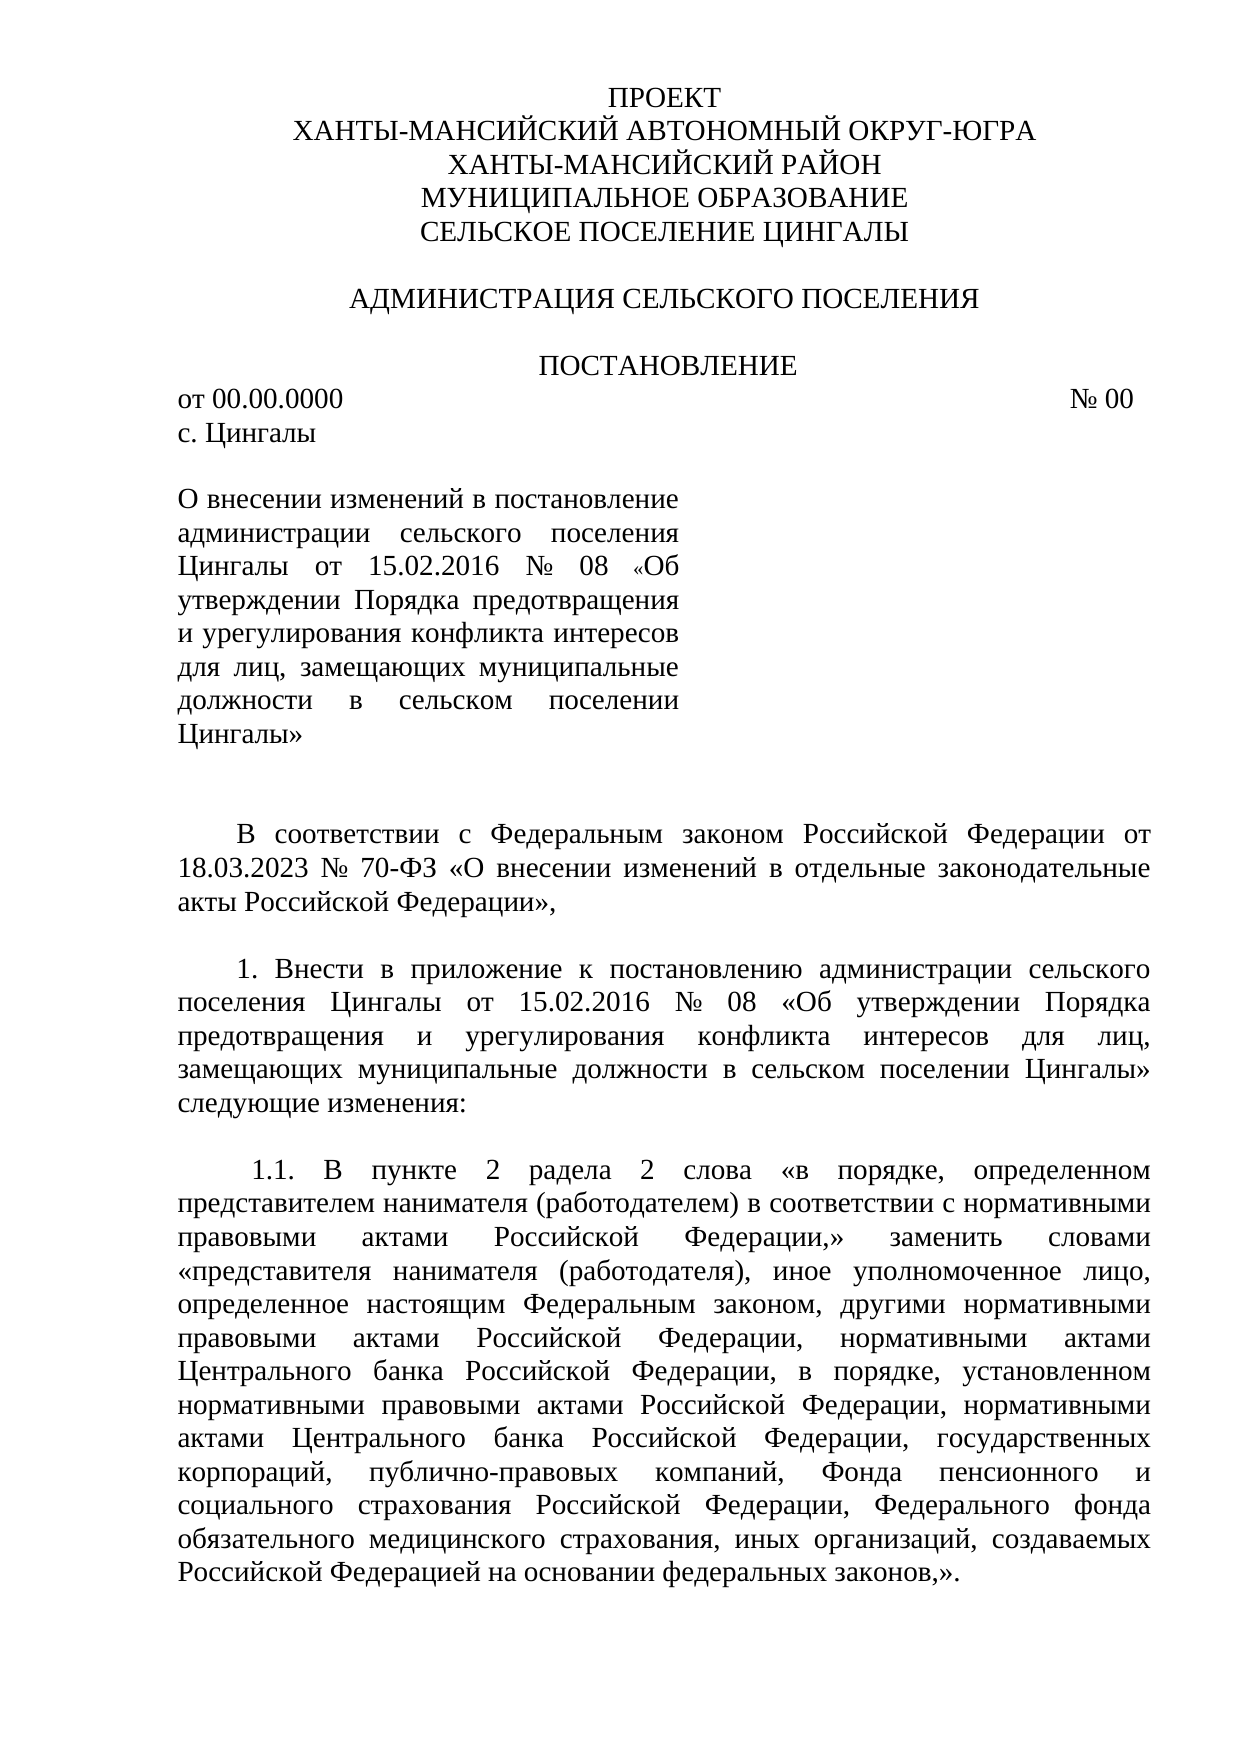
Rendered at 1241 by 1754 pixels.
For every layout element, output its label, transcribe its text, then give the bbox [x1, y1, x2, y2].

text ХАНТЫ-МАНСИЙСКИЙ АВТОНОМНЫЙ ОКРУГ-ЮГРА [177, 113, 1152, 147]
text от 00.00.0000 № 00 [177, 382, 1152, 415]
text ПОСТАНОВЛЕНИЕ [177, 348, 1152, 382]
text В соответствии с Федеральным законом Российской Федерации от 18.03.2023 № 70-ФЗ «О внесении изменений в отдельные законодательные акты Российской Федерации», [177, 817, 1152, 917]
text СЕЛЬСКОЕ ПОСЕЛЕНИЕ ЦИНГАЛЫ [177, 214, 1152, 247]
text МУНИЦИПАЛЬНОЕ ОБРАЗОВАНИЕ [177, 180, 1152, 214]
text АДМИНИСТРАЦИЯ СЕЛЬСКОГО ПОСЕЛЕНИЯ [177, 281, 1152, 314]
text ХАНТЫ-МАНСИЙСКИЙ РАЙОН [177, 147, 1152, 180]
text с. Цингалы [177, 415, 1152, 449]
text ПРОЕКТ [177, 80, 1152, 113]
text 1. Внести в приложение к постановлению администрации сельского поселения Цингалы от 15.02.2016 № 08 «Об утверждении Порядка предотвращения и урегулирования конфликта интересов для лиц, замещающих муниципальные должности в сельском поселении Цингалы» следующие изменения: [177, 951, 1152, 1118]
text 1.1. В пункте 2 радела 2 слова «в порядке, определенном представителем нанимателя (работодателем) в соответствии с нормативными правовыми актами Российской Федерации,» заменить словами «представителя нанимателя (работодателя), иное уполномоченное лицо, определенное настоящим Федеральным законом, другими нормативными правовыми актами Российской Федерации, нормативными актами Центрального банка Российской Федерации, в порядке, установленном нормативными правовыми актами Российской Федерации, нормативными актами Центрального банка Российской Федерации, государственных корпораций, публично-правовых компаний, Фонда пенсионного и социального страхования Российской Федерации, Федерального фонда обязательного медицинского страхования, иных организаций, создаваемых Российской Федерацией на основании федеральных законов,». [177, 1152, 1152, 1588]
text О внесении изменений в постановление администрации сельского поселения Цингалы от 15.02.2016 № 08 «Об утверждении Порядка предотвращения и урегулирования конфликта интересов для лиц, замещающих муниципальные должности в сельском поселении Цингалы» [177, 481, 679, 749]
